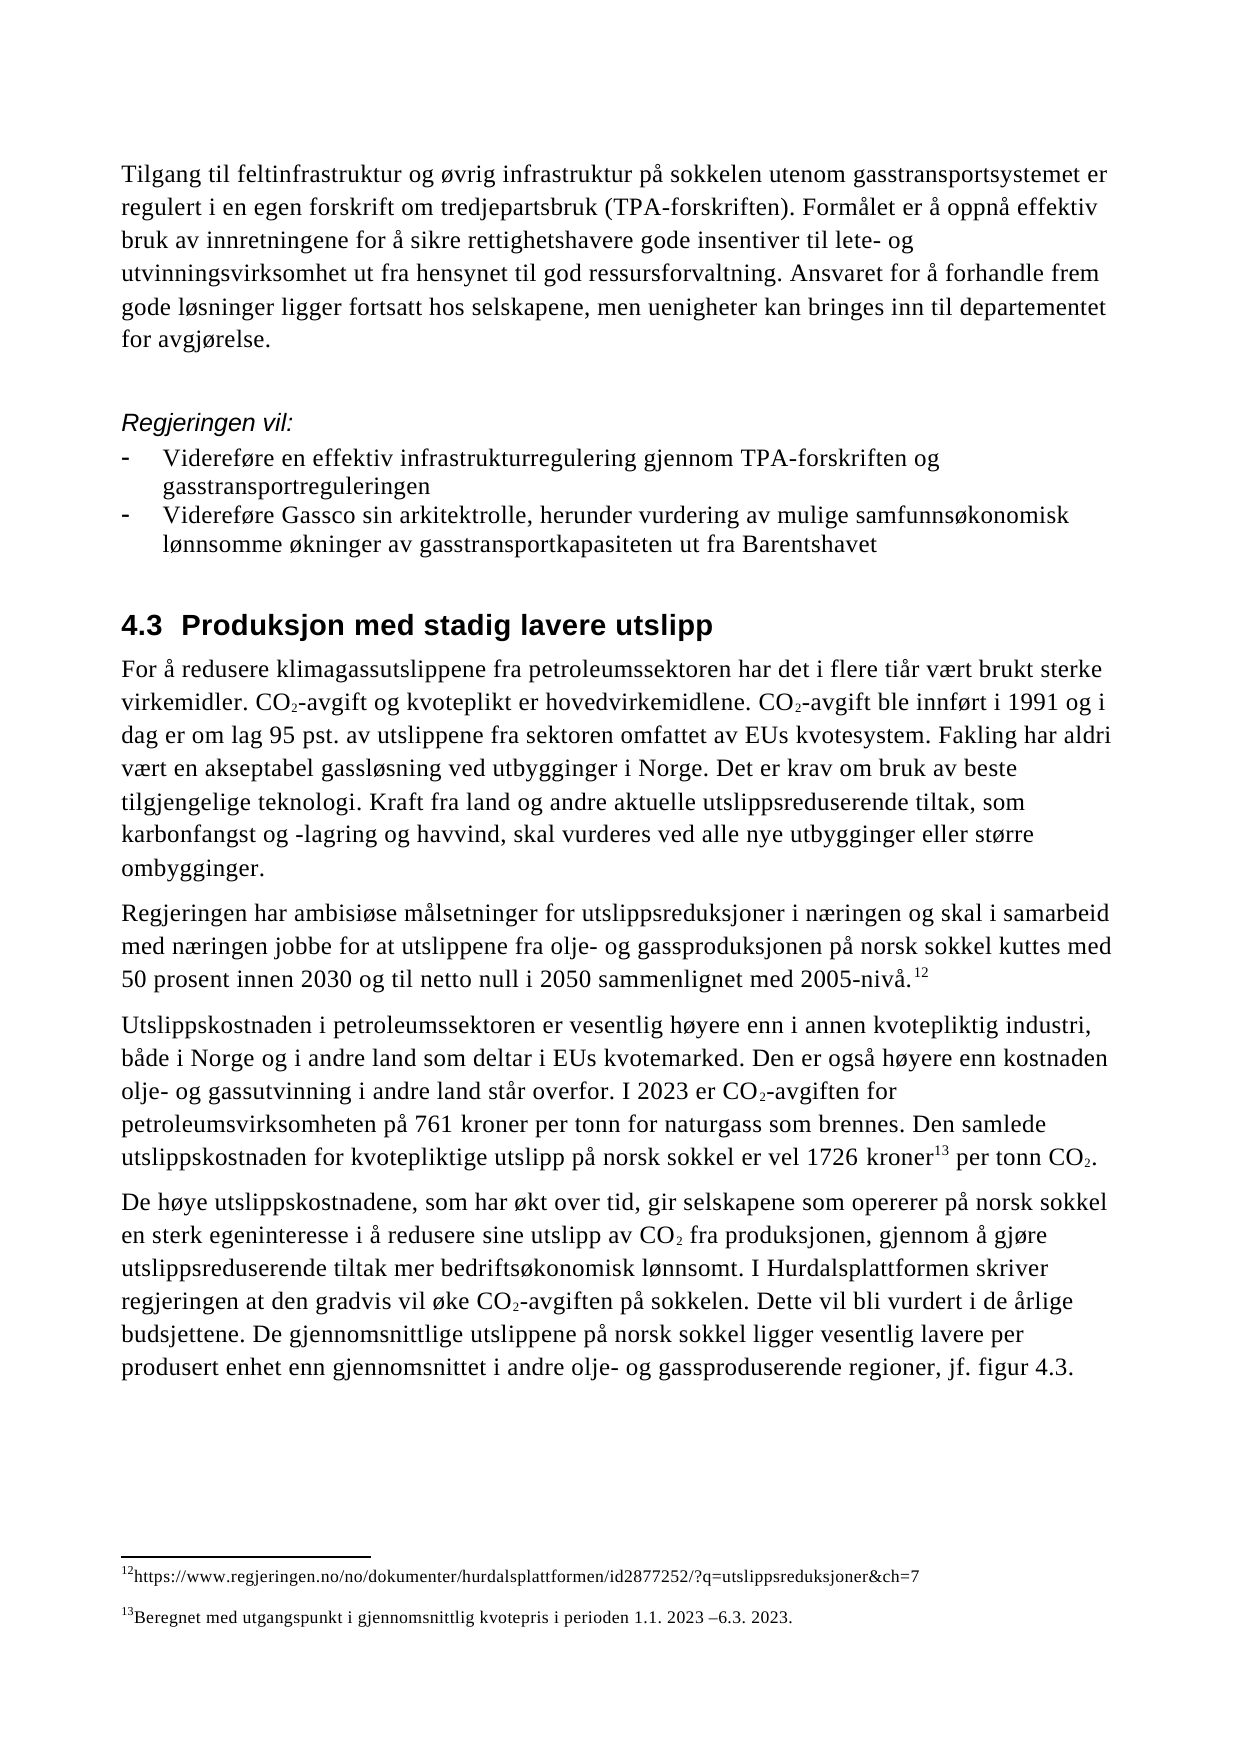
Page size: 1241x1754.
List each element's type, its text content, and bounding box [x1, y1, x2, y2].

text For å redusere klimagassutslippene fra petroleumssektoren har det i flere tiår vært brukt sterke virkemidler. CO2-avgift og kvoteplikt er hovedvirkemidlene. CO2-avgift ble innført i 1991 og i dag er om lag 95 pst. av utslippene fra sektoren omfattet av EUs kvotesystem. Fakling har aldri vært en akseptabel gassløsning ved utbygginger i Norge. Det er krav om bruk av beste tilgjengelige teknologi. Kraft fra land og andre aktuelle utslippsreduserende tiltak, som karbonfangst og -lagring og havvind, skal vurderes ved alle nye utbygginger eller større ombygginger. [121, 654, 1119, 881]
list Videreføre Gassco sin arkitektrolle, herunder vurdering av mulige samfunnsøkonomisk lønnsomme økninger av gasstransportkapasiteten ut fra Barentshavet [121, 500, 1119, 558]
text Tilgang til feltinfrastruktur og øvrig infrastruktur på sokkelen utenom gasstransportsystemet er regulert i en egen forskrift om tredjepartsbruk (TPA-forskriften). Formålet er å oppnå effektiv bruk av innretningene for å sikre rettighetshavere gode insentiver til lete- og utvinningsvirksomhet ut fra hensynet til god ressursforvaltning. Ansvaret for å forhandle frem gode løsninger ligger fortsatt hos selskapene, men uenigheter kan bringes inn til departementet for avgjørelse. [121, 159, 1119, 353]
text Regjeringen har ambisiøse målsetninger for utslippsreduksjoner i næringen og skal i samarbeid med næringen jobbe for at utslippene fra olje- og gassproduksjonen på norsk sokkel kuttes med 50 prosent innen 2030 og til netto null i 2050 sammenlignet med 2005-nivå. [121, 898, 1119, 993]
text De høye utslippskostnadene, som har økt over tid, gir selskapene som opererer på norsk sokkel en sterk egeninteresse i å redusere sine utslipp av CO2 fra produksjonen, gjennom å gjøre utslippsreduserende tiltak mer bedriftsøkonomisk lønnsomt. I Hurdalsplattformen skriver regjeringen at den gradvis vil øke CO2-avgiften på sokkelen. Dette vil bli vurdert i de årlige budsjettene. De gjennomsnittlige utslippene på norsk sokkel ligger vesentlig lavere per produsert enhet enn gjennomsnittet i andre olje- og gassproduserende regioner, jf. figur 4.3. [121, 1187, 1119, 1381]
text Regjeringen vil: [121, 408, 1119, 436]
list Videreføre en effektiv infrastrukturregulering gjennom TPA-forskriften og gasstransportreguleringen [121, 443, 1119, 500]
subtitle Produksjon med stadig lavere utslipp [121, 608, 1119, 641]
text Utslippskostnaden i petroleumssektoren er vesentlig høyere enn i annen kvotepliktig industri, både i Norge og i andre land som deltar i EUs kvotemarked. Den er også høyere enn kostnaden olje- og gassutvinning i andre land står overfor. I 2023 er CO2-avgiften for petroleumsvirksomheten på 761 kroner per tonn for naturgass som brennes. Den samlede utslippskostnaden for kvotepliktige utslipp på norsk sokkel er vel 1726 kroner per tonn CO2. [121, 1010, 1119, 1171]
